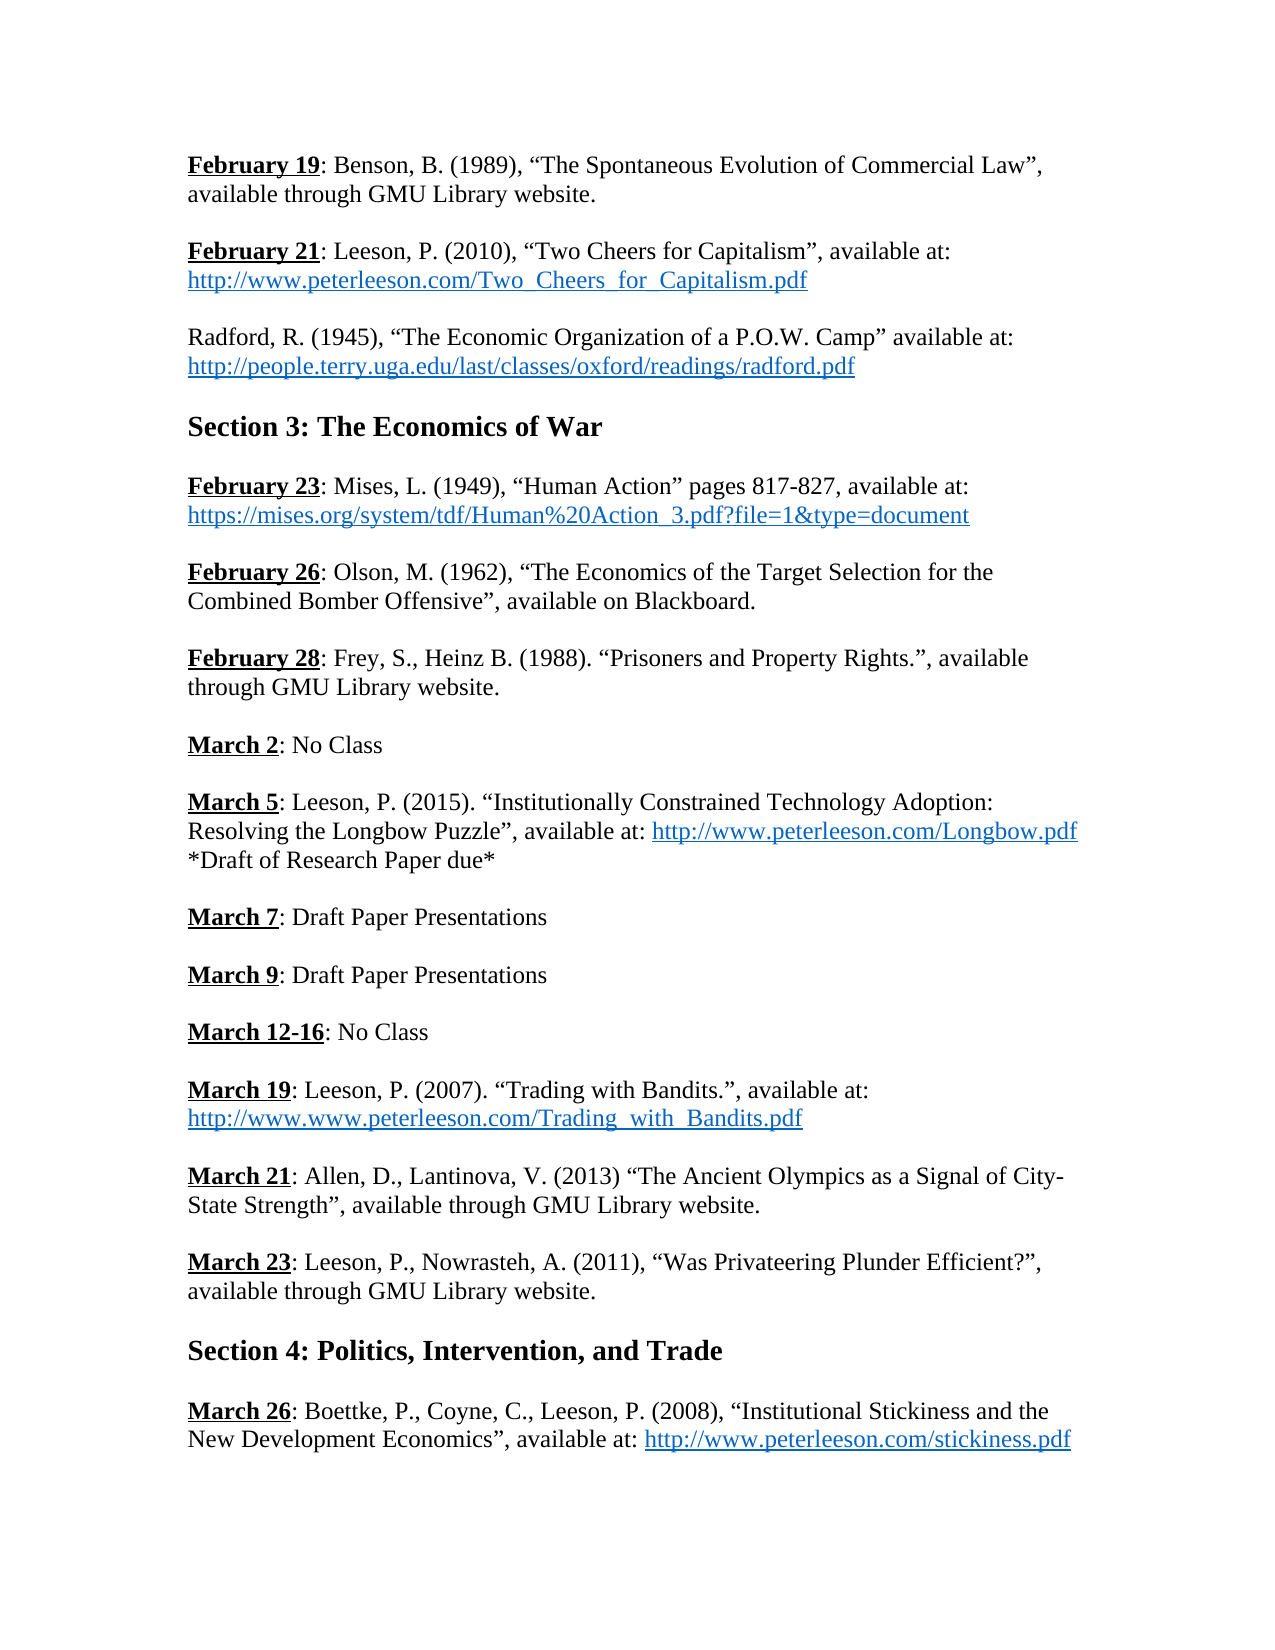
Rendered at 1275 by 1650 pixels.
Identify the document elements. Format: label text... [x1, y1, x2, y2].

text *Draft of Research Paper due* [187, 845, 1087, 873]
text February 26: Olson, M. (1962), “The Economics of the Target Selection for the Combined Bomber Offensive”, available on Blackboard. [187, 557, 1087, 615]
text March 9: Draft Paper Presentations [187, 960, 1087, 988]
text March 12-16: No Class [187, 1017, 1087, 1046]
text March 19: Leeson, P. (2007). “Trading with Bandits.”, available at: http://www.www.peterleeson.com/Trading_with_Bandits.pdf [187, 1075, 1087, 1132]
text Section 4: Politics, Intervention, and Trade [187, 1333, 1087, 1367]
text March 5: Leeson, P. (2015). “Institutionally Constrained Technology Adoption: Resolving the Longbow Puzzle”, available at: http://www.peterleeson.com/Longbow.pdf [187, 787, 1087, 845]
text Radford, R. (1945), “The Economic Organization of a P.O.W. Camp” available at: http://people.terry.uga.edu/last/classes/oxford/readings/radford.pdf [187, 322, 1087, 380]
text February 23: Mises, L. (1949), “Human Action” pages 817-827, available at: https://mises.org/system/tdf/Human%20Action_3.pdf?file=1&type=document [187, 471, 1087, 528]
text February 28: Frey, S., Heinz B. (1988). “Prisoners and Property Rights.”, available through GMU Library website. [187, 643, 1087, 701]
text Section 3: The Economics of War [187, 409, 1087, 442]
text February 21: Leeson, P. (2010), “Two Cheers for Capitalism”, available at: http://www.peterleeson.com/Two_Cheers_for_Capitalism.pdf [187, 236, 1087, 294]
text March 23: Leeson, P., Nowrasteh, A. (2011), “Was Privateering Plunder Efficient?”, available through GMU Library website. [187, 1247, 1087, 1305]
text March 2: No Class [187, 730, 1087, 758]
text March 7: Draft Paper Presentations [187, 902, 1087, 931]
text March 21: Allen, D., Lantinova, V. (2013) “The Ancient Olympics as a Signal of City-State Strength”, available through GMU Library website. [187, 1161, 1087, 1218]
text March 26: Boettke, P., Coyne, C., Leeson, P. (2008), “Institutional Stickiness and the New Development Economics”, available at: http://www.peterleeson.com/stickiness.pdf [187, 1396, 1087, 1453]
text February 19: Benson, B. (1989), “The Spontaneous Evolution of Commercial Law”, available through GMU Library website. [187, 150, 1087, 207]
